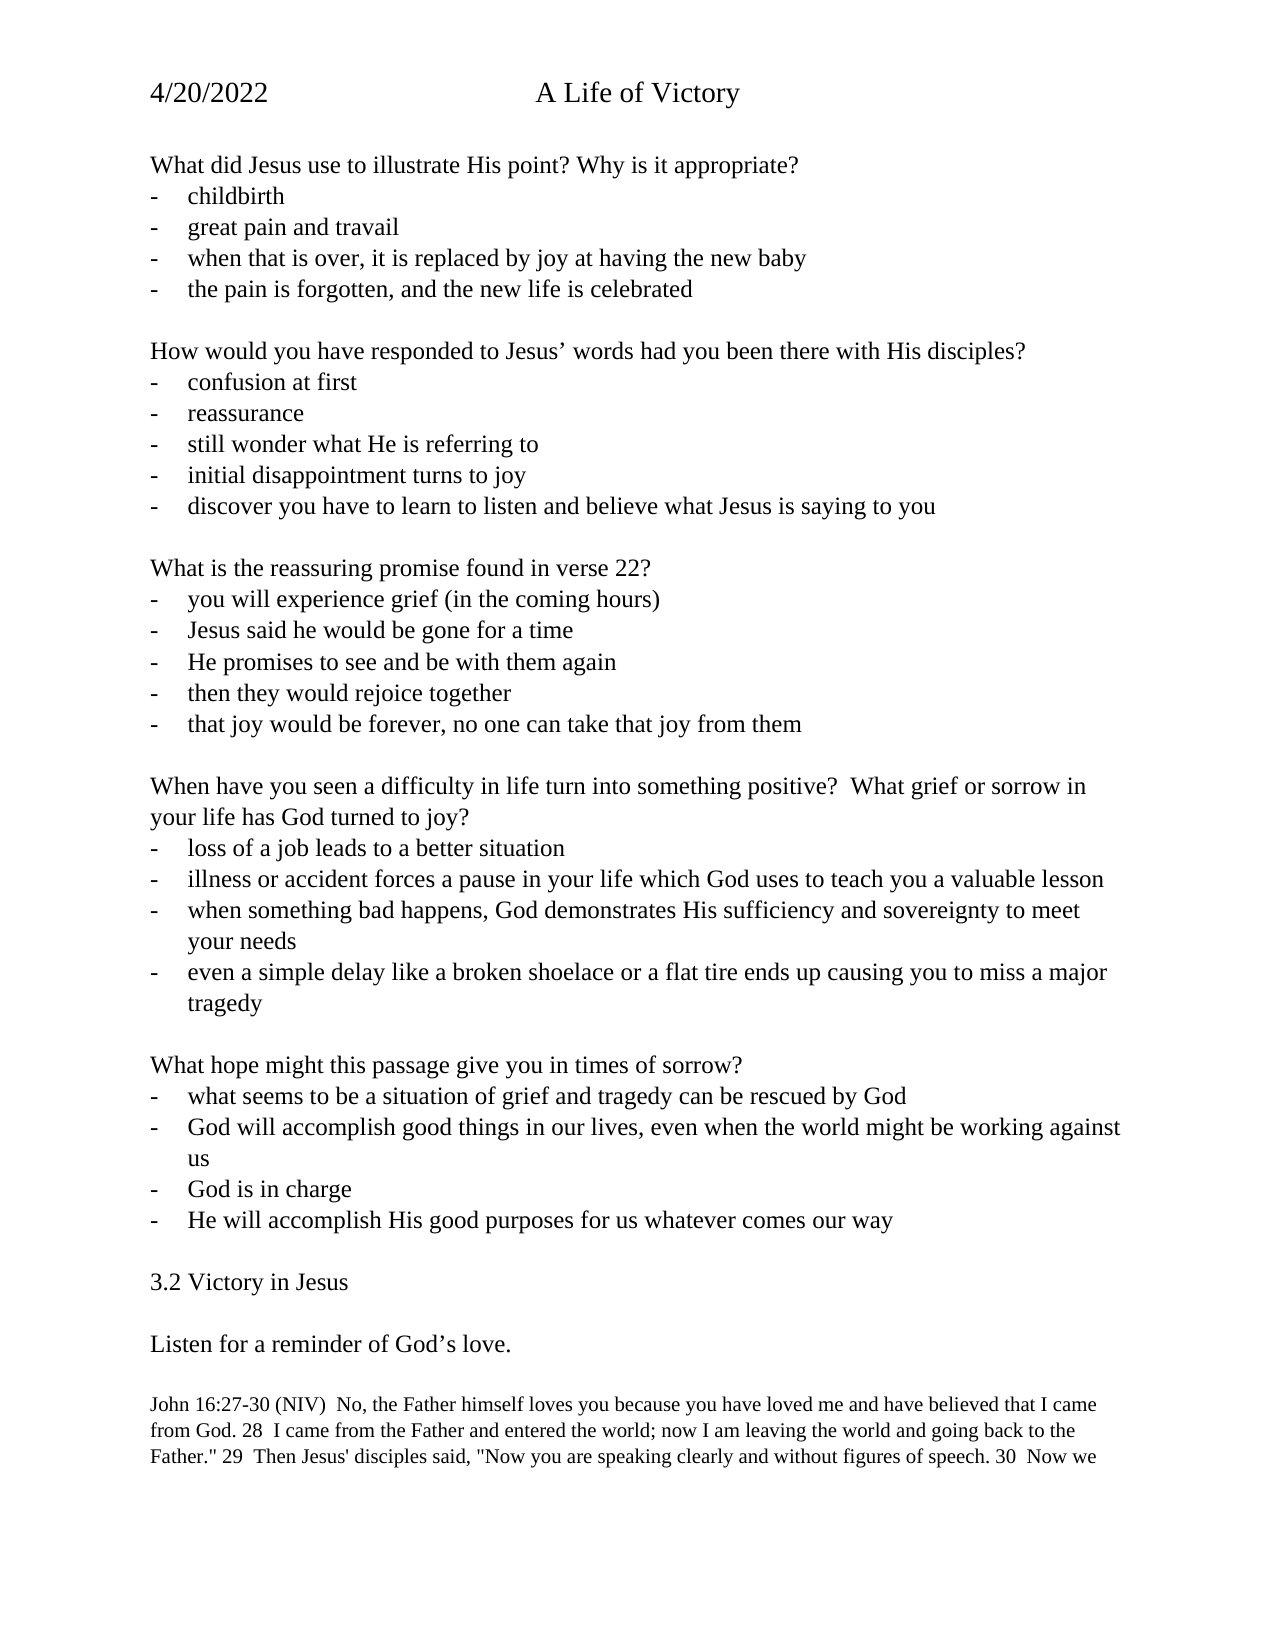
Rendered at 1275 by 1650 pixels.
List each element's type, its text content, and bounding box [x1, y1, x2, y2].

list you will experience grief (in the coming hours) [150, 584, 1125, 613]
list even a simple delay like a broken shoelace or a flat tire ends up causing you to miss a major tragedy [150, 957, 1125, 1017]
list when something bad happens, God demonstrates His sufficiency and sovereignty to meet your needs [150, 895, 1125, 955]
list initial disappointment turns to joy [150, 460, 1125, 489]
text What is the reassuring promise found in verse 22? [150, 553, 1125, 582]
list He promises to see and be with them again [150, 647, 1125, 675]
text What hope might this passage give you in times of sorrow? [150, 1050, 1125, 1079]
list loss of a job leads to a better situation [150, 833, 1125, 862]
list God will accomplish good things in our lives, even when the world might be working against us [150, 1112, 1125, 1172]
text When have you seen a difficulty in life turn into something positive? What grief or sorrow in your life has God turned to joy? [150, 771, 1125, 831]
list reassurance [150, 398, 1125, 427]
list then they would rejoice together [150, 678, 1125, 706]
text How would you have responded to Jesus’ words had you been there with His disciples? [150, 336, 1125, 365]
list discover you have to learn to listen and believe what Jesus is saying to you [150, 491, 1125, 520]
list childbirth [150, 181, 1125, 210]
list illness or accident forces a pause in your life which God uses to teach you a valuable lesson [150, 864, 1125, 893]
list Jesus said he would be gone for a time [150, 616, 1125, 644]
list God is in charge [150, 1174, 1125, 1203]
text 3.2 Victory in Jesus [150, 1267, 1125, 1296]
list confusion at first [150, 367, 1125, 396]
list the pain is forgotten, and the new life is celebrated [150, 274, 1125, 303]
list great pain and travail [150, 212, 1125, 241]
list still wonder what He is referring to [150, 429, 1125, 458]
list when that is over, it is replaced by joy at having the new baby [150, 243, 1125, 272]
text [150, 1392, 1125, 1468]
text Listen for a reminder of God’s love. [150, 1329, 1125, 1358]
list that joy would be forever, no one can take that joy from them [150, 709, 1125, 737]
list what seems to be a situation of grief and tragedy can be rescued by God [150, 1081, 1125, 1110]
list He will accomplish His good purposes for us whatever comes our way [150, 1205, 1125, 1234]
text What did Jesus use to illustrate His point? Why is it appropriate? [150, 150, 1125, 179]
